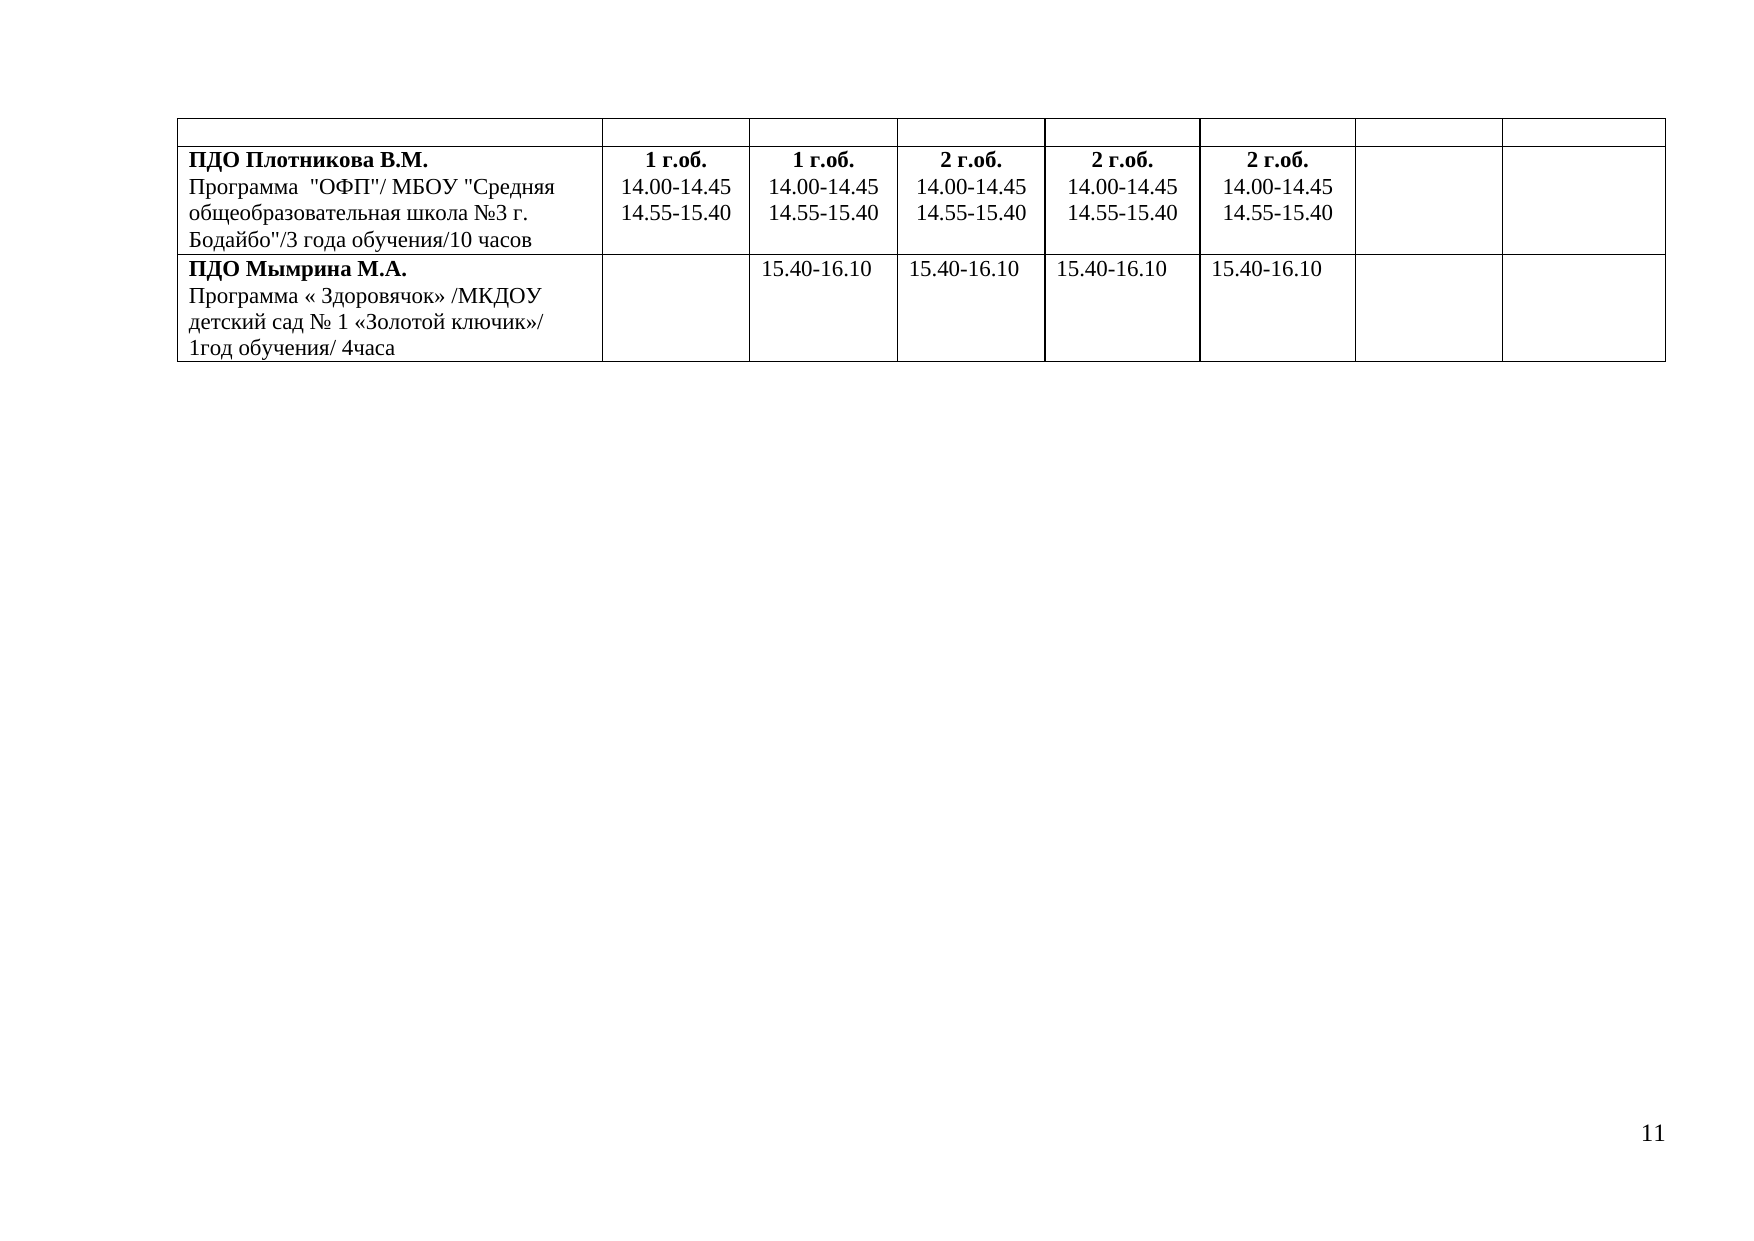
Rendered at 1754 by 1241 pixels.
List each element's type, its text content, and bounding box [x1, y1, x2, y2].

table_cell [1503, 119, 1665, 146]
table_cell 2 г.об. 14.00-14.45 14.55-15.40 [898, 147, 1044, 254]
table_cell 2 г.об. 14.00-14.45 14.55-15.40 [1046, 147, 1199, 254]
table_cell [1356, 147, 1502, 254]
table_cell [603, 255, 749, 361]
table_cell ПДО Плотникова В.М. Программа "ОФП"/ МБОУ "Средняя общеобразовательная школа №3 г. Бодайбо"/3 года обучения/10 часов [178, 147, 602, 254]
table_cell 15.40-16.10 [898, 255, 1044, 361]
table_cell [1503, 255, 1665, 361]
table_cell [1356, 255, 1502, 361]
table_cell [898, 119, 1044, 146]
table_cell [1356, 119, 1502, 146]
table_cell 2 г.об. 14.00-14.45 14.55-15.40 [1201, 147, 1355, 254]
table_cell 1 г.об. 14.00-14.45 14.55-15.40 [603, 147, 749, 254]
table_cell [603, 119, 749, 146]
table_cell [1201, 119, 1355, 146]
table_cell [750, 119, 897, 146]
table_cell ПДО Мымрина М.А. Программа « Здоровячок» /МКДОУ детский сад № 1 «Золотой ключик»/ 1год обучения/ 4часа [178, 255, 602, 361]
table_cell [1046, 119, 1199, 146]
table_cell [178, 119, 602, 146]
table_cell [1503, 147, 1665, 254]
table_cell 15.40-16.10 [1201, 255, 1355, 361]
table_cell 15.40-16.10 [1046, 255, 1199, 361]
table_cell 15.40-16.10 [750, 255, 897, 361]
table_cell 1 г.об. 14.00-14.45 14.55-15.40 [750, 147, 897, 254]
